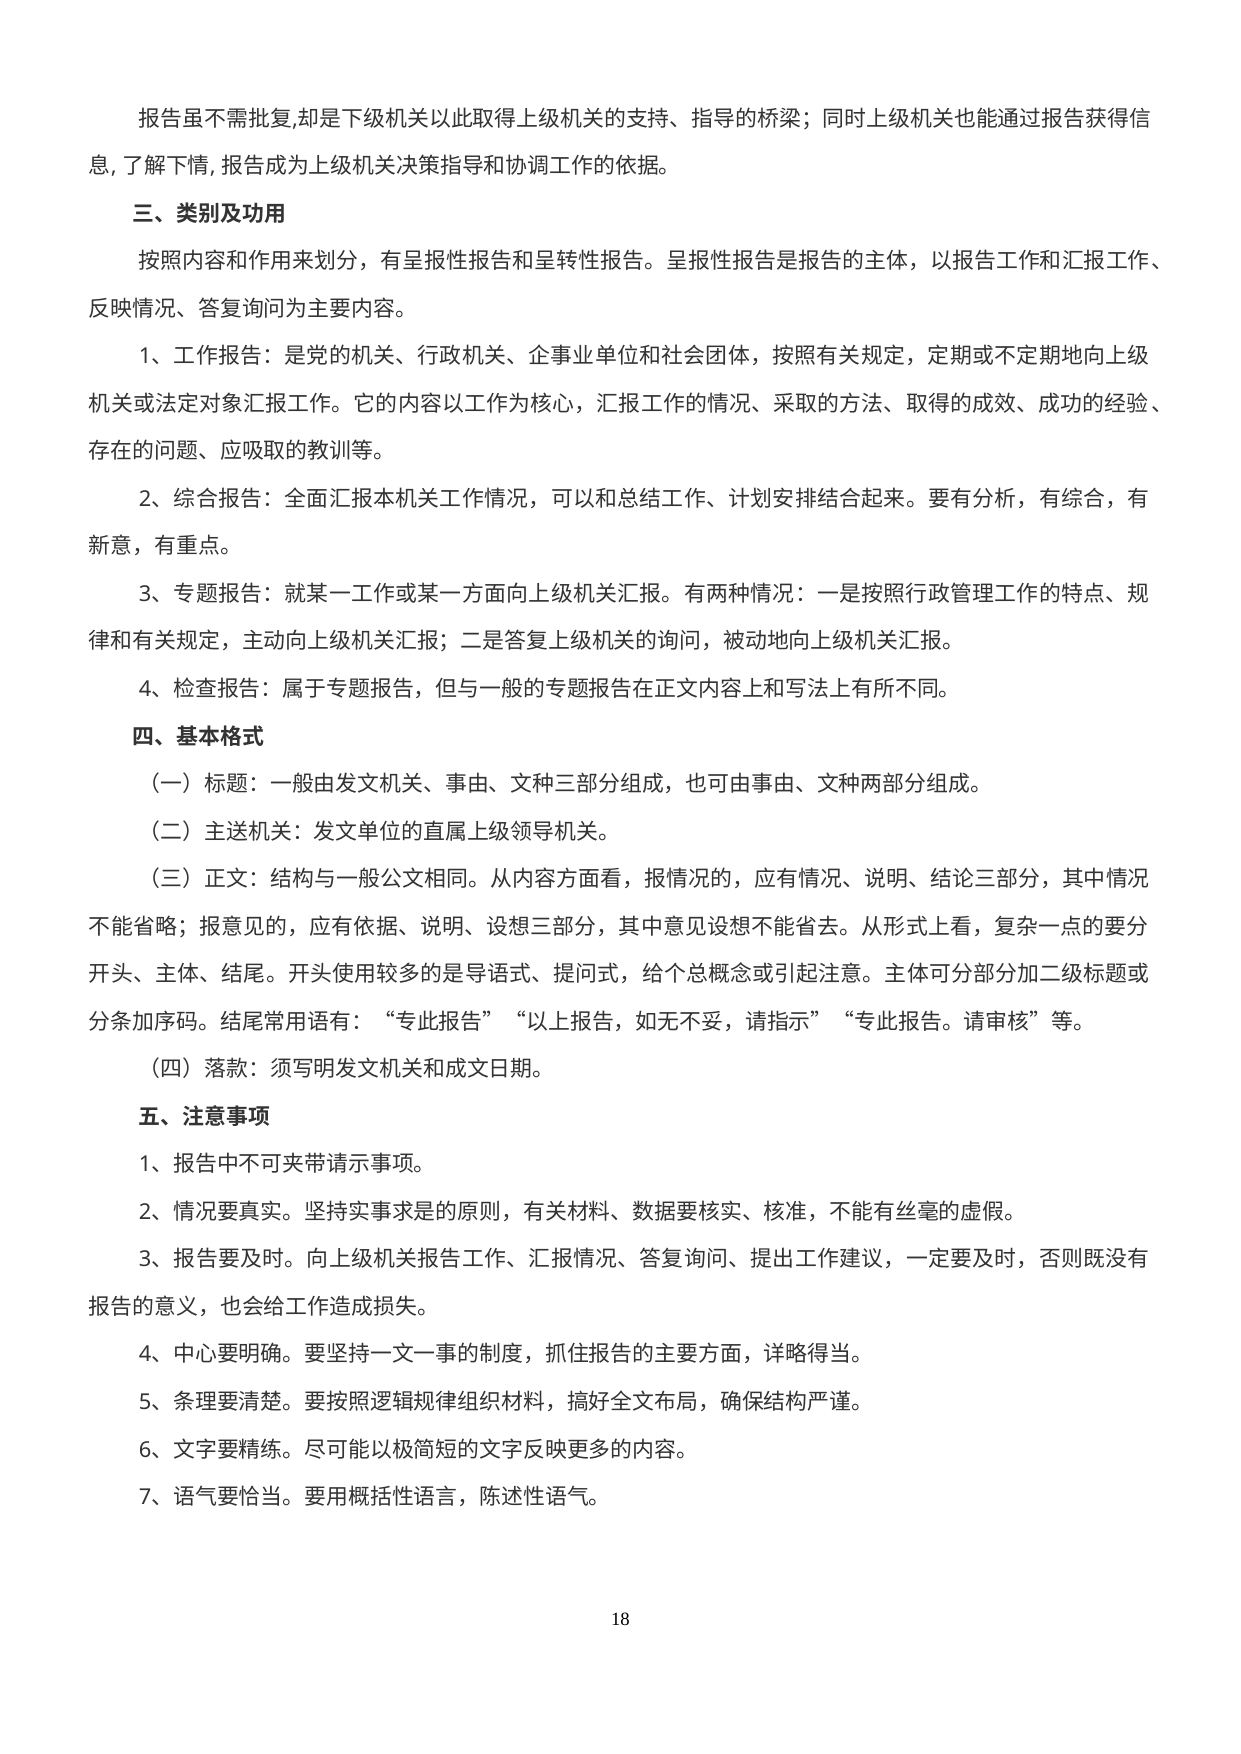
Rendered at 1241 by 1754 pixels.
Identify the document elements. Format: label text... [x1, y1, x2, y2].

text 5、条理要清楚。要按照逻辑规律组织材料，搞好全文布局，确保结构严谨。 [89, 1384, 1152, 1416]
text 2、情况要真实。坚持实事求是的原则，有关材料、数据要核实、核准，不能有丝毫的虚假。 [89, 1194, 1152, 1226]
text （四）落款：须写明发文机关和成文日期。 [89, 1051, 1152, 1083]
text 2、综合报告：全面汇报本机关工作情况，可以和总结工作、计划安排结合起来。要有分析，有综合，有新意，有重点。 [89, 481, 1152, 560]
text 1、报告中不可夹带请示事项。 [89, 1146, 1152, 1178]
text 3、报告要及时。向上级机关报告工作、汇报情况、答复询问、提出工作建议，一定要及时，否则既没有报告的意义，也会给工作造成损失。 [89, 1241, 1152, 1321]
text （一）标题：一般由发文机关、事由、文种三部分组成，也可由事由、文种两部分组成。 [89, 766, 1152, 798]
text 四、基本格式 [89, 719, 1152, 750]
text 4、中心要明确。要坚持一文一事的制度，抓住报告的主要方面，详略得当。 [89, 1336, 1152, 1368]
text 1、工作报告：是党的机关、行政机关、企事业单位和社会团体，按照有关规定，定期或不定期地向上级机关或法定对象汇报工作。它的内容以工作为核心，汇报工作的情况、采取的方法、取得的成效、成功的经验、存在的问题、应吸取的教训等。 [89, 338, 1152, 465]
text 7、语气要恰当。要用概括性语言，陈述性语气。 [89, 1479, 1152, 1511]
text 五、注意事项 [89, 1099, 1152, 1130]
text 4、检查报告：属于专题报告，但与一般的专题报告在正文内容上和写法上有所不同。 [89, 671, 1152, 703]
text 报告虽不需批复,却是下级机关以此取得上级机关的支持、指导的桥梁；同时上级机关也能通过报告获得信息, 了解下情, 报告成为上级机关决策指导和协调工作的依据。 [89, 101, 1152, 180]
text （二）主送机关：发文单位的直属上级领导机关。 [89, 814, 1152, 845]
text 三、类别及功用 [89, 196, 1152, 227]
text （三）正文：结构与一般公文相同。从内容方面看，报情况的，应有情况、说明、结论三部分，其中情况不能省略；报意见的，应有依据、说明、设想三部分，其中意见设想不能省去。从形式上看，复杂一点的要分开头、主体、结尾。开头使用较多的是导语式、提问式，给个总概念或引起注意。主体可分部分加二级标题或分条加序码。结尾常用语有：“专此报告”“以上报告，如无不妥，请指示”“专此报告。请审核”等。 [89, 861, 1152, 1035]
text 6、文字要精练。尽可能以极简短的文字反映更多的内容。 [89, 1432, 1152, 1463]
text 3、专题报告：就某一工作或某一方面向上级机关汇报。有两种情况：一是按照行政管理工作的特点、规律和有关规定，主动向上级机关汇报；二是答复上级机关的询问，被动地向上级机关汇报。 [89, 576, 1152, 655]
text 按照内容和作用来划分，有呈报性报告和呈转性报告。呈报性报告是报告的主体，以报告工作和汇报工作、反映情况、答复询问为主要内容。 [89, 243, 1152, 322]
